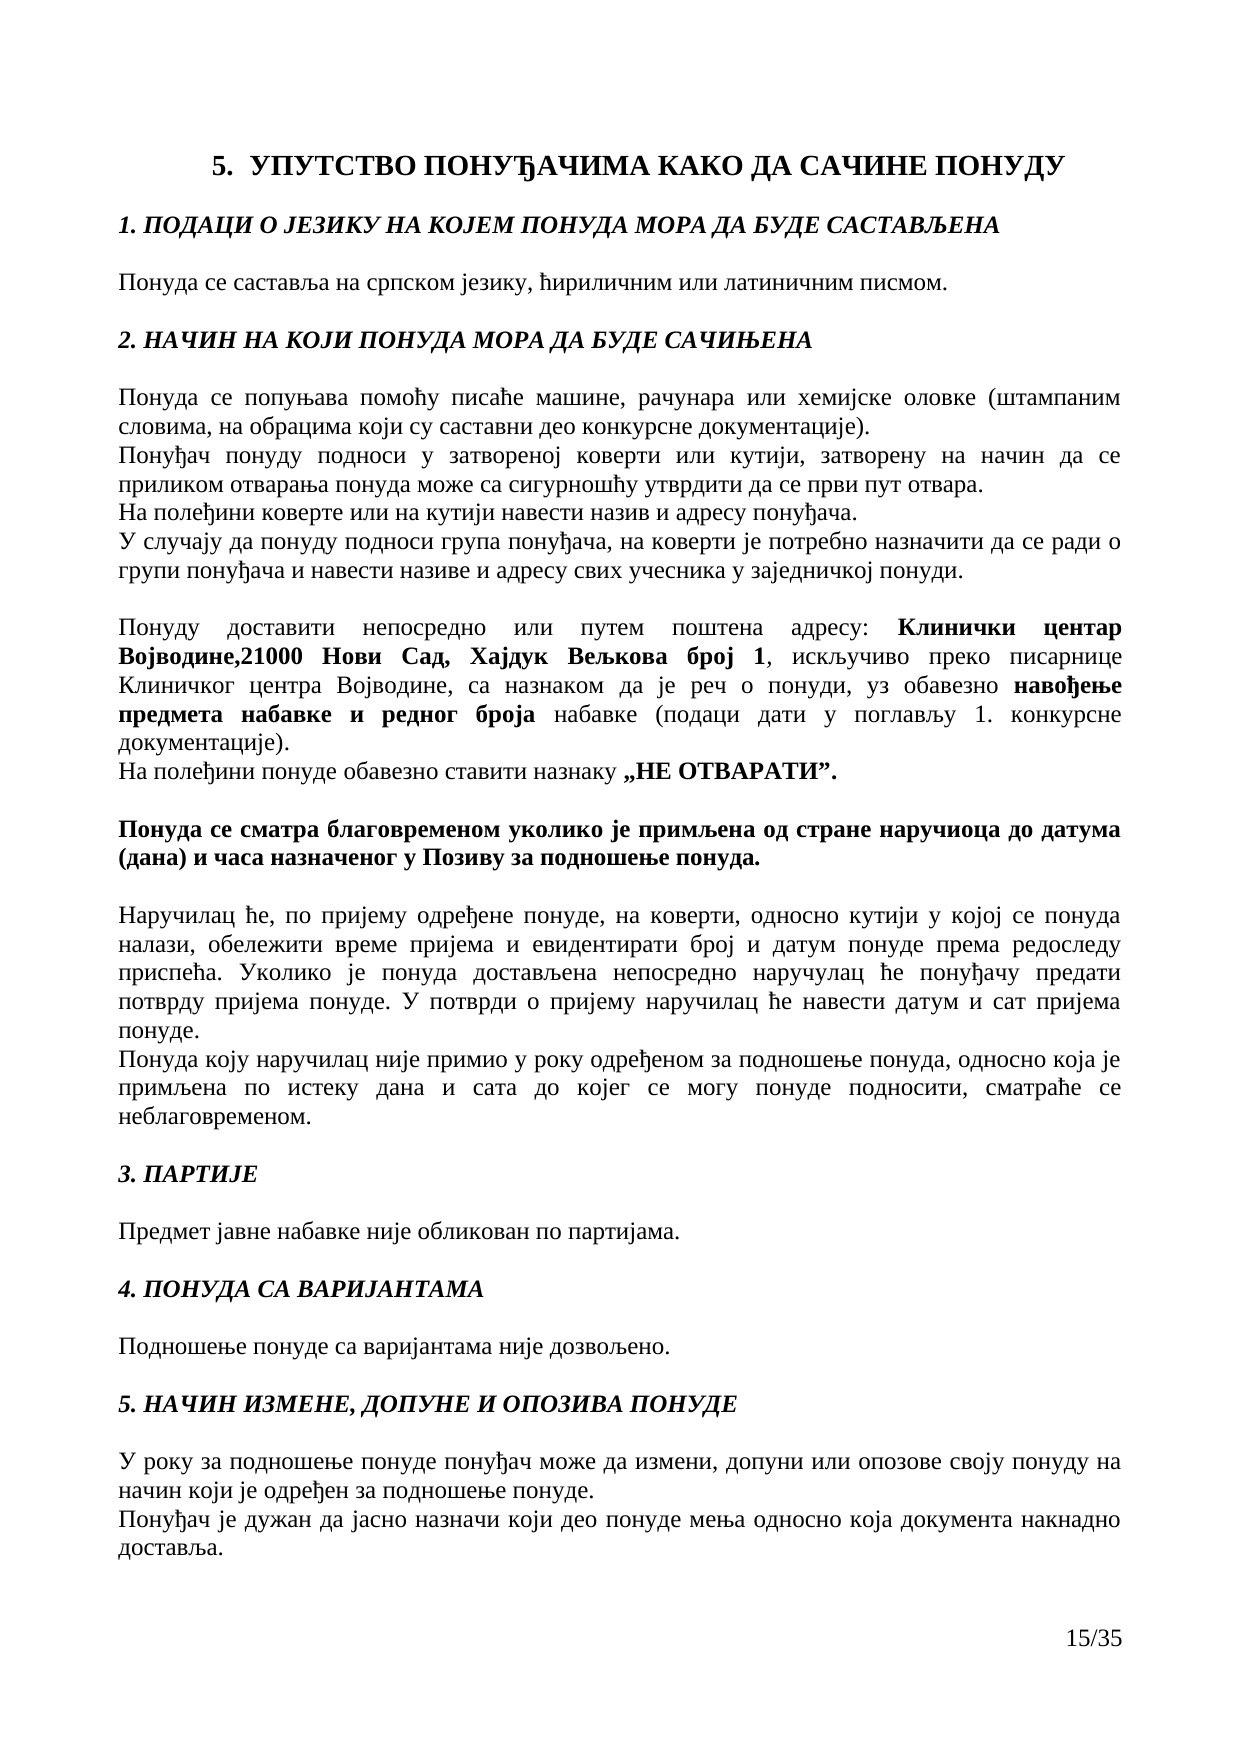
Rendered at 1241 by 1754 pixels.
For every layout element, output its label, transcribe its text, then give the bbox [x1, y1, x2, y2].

text 3. ПАРТИЈЕ [118, 1159, 1122, 1187]
text У случају да понуду подноси група понуђача, на коверти је потребно назначити да се ради о групи понуђача и навести називе и адресу свих учесника у заједничкој понуди. [118, 526, 1122, 584]
subtitle УПУТСТВО ПОНУЂАЧИМА КАКО ДА САЧИНЕ ПОНУДУ [156, 148, 1122, 181]
text Понуђач понуду подноси у затвореној коверти или кутији, затворену на начин да се приликом отварања понуда може са сигурношћу утврдити да се први пут отвара. [118, 440, 1122, 497]
text 4. ПОНУДА СА ВАРИЈАНТАМА [118, 1274, 1122, 1302]
text 2. НАЧИН НА КОЈИ ПОНУДА МОРА ДА БУДЕ САЧИЊЕНА [118, 325, 1122, 354]
text Понуду доставити непосредно или путем поштена адресу: Клинички центар Војводине,21000 Нови Сад, Хајдук Вељкова број 1, искључиво преко писарнице Клиничког центра Војводине, са назнаком да је реч о понуди, уз обавезно навођење предмета набавке и редног броја набавке (подаци дати у поглављу 1. конкурсне документације). [118, 612, 1122, 756]
text У року за подношење понуде понуђач може да измени, допуни или опозове своју понуду на начин који је одређен за подношење понуде. [118, 1446, 1122, 1504]
text Понуда коју наручилац није примио у року одређеном за подношење понуда, односно која је примљена по истеку дана и сата до којег се могу понуде подносити, сматраће се неблаговременом. [118, 1044, 1122, 1130]
text 5. НАЧИН ИЗМЕНЕ, ДОПУНЕ И ОПОЗИВА ПОНУДЕ [118, 1389, 1122, 1417]
text Понуђач је дужан да јасно назначи који део понуде мења односно која документа накнадно доставља. [118, 1504, 1122, 1561]
text Понуда се саставља на српском језику, ћириличним или латиничним писмом. [118, 267, 1122, 296]
text На полеђини коверте или на кутији навести назив и адресу понуђача. [118, 497, 1122, 526]
text На полеђини понуде обавезно ставити назнаку „НЕ ОТВАРАТИ”. [118, 756, 1122, 785]
text Наручилац ће, по пријему одређене понуде, на коверти, односно кутији у којој се понуда налази, обележити време пријема и евидентирати број и датум понуде према редоследу приспећа. Уколико је понуда достављена непосредно наручулац ће понуђачу предати потврду пријема понуде. У потврди о пријему наручилац ће навести датум и сат пријема понуде. [118, 900, 1122, 1044]
text Подношење понуде са варијантама није дозвољено. [118, 1331, 1122, 1360]
text Понуда се попуњава помоћу писаће машине, рачунара или хемијске оловке (штампаним словима, на обрацима који су саставни део конкурсне документације). [118, 382, 1122, 440]
text 1. ПОДАЦИ О ЈЕЗИКУ НА КОЈЕМ ПОНУДА МОРА ДА БУДЕ САСТАВЉЕНА [118, 210, 1122, 239]
text Понуда се сматра благовременом уколико је примљена од стране наручиоца до датума (дана) и часа назначеног у Позиву за подношење понуда. [118, 814, 1122, 871]
text Предмет јавне набавке није обликован по партијама. [118, 1216, 1122, 1245]
